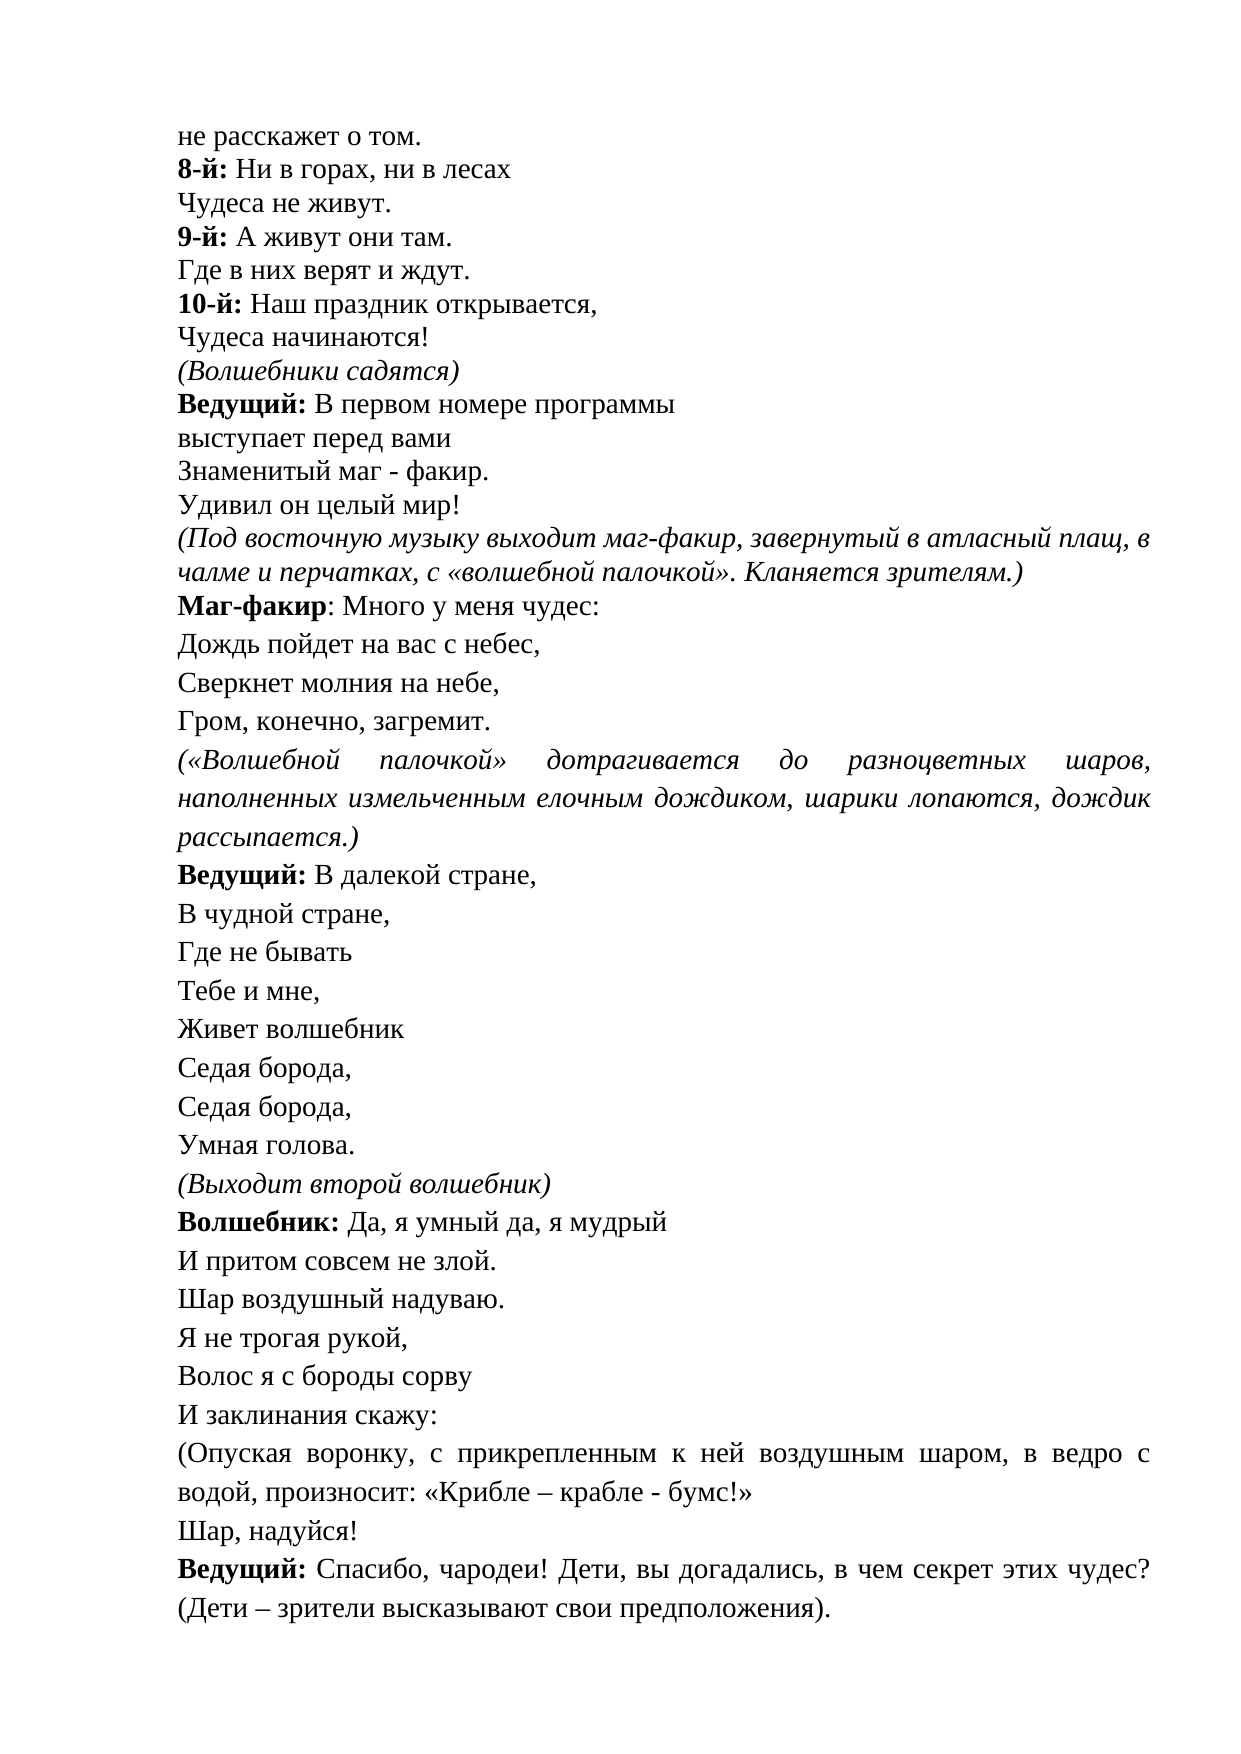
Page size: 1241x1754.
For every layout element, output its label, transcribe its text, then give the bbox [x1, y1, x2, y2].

text Гром, конечно, загремит. [177, 703, 1152, 737]
text В чудной стране, [177, 896, 1152, 929]
text («Волшебной палочкой» дотрагивается до разноцветных шаров, наполненных измельченным елочным дождиком, шарики лопаются, дождик рассыпается.) [177, 742, 1152, 852]
text Я не трогая рукой, [177, 1320, 1152, 1353]
text И заклинания скажу: [177, 1397, 1152, 1431]
text Седая борода, [177, 1050, 1152, 1084]
text (Опуская воронку, с прикрепленным к ней воздушным шаром, в ведро с водой, произносит: «Крибле – крабле - бумс!» [177, 1436, 1152, 1508]
text Дождь пойдет на вас с небес, [177, 626, 1152, 660]
text Седая борода, [177, 1089, 1152, 1122]
text Сверкнет молния на небе, [177, 665, 1152, 698]
text Ведущий: В далекой стране, [177, 857, 1152, 891]
text Шар воздушный надуваю. [177, 1281, 1152, 1315]
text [177, 118, 1152, 588]
text (Выходит второй волшебник) [177, 1166, 1152, 1199]
text Шар, надуйся! [177, 1513, 1152, 1546]
text Где не бывать [177, 934, 1152, 968]
text Маг-факир: Много у меня чудес: [177, 588, 1152, 621]
text И притом совсем не злой. [177, 1243, 1152, 1276]
text Волшебник: Да, я умный да, я мудрый [177, 1204, 1152, 1238]
text Тебе и мне, [177, 973, 1152, 1007]
text Волос я с бороды сорву [177, 1358, 1152, 1392]
text Ведущий: Спасибо, чародеи! Дети, вы догадались, в чем секрет этих чудес? (Дети – зрители высказывают свои предположения). [177, 1551, 1152, 1623]
text Умная голова. [177, 1127, 1152, 1161]
text Живет волшебник [177, 1012, 1152, 1045]
